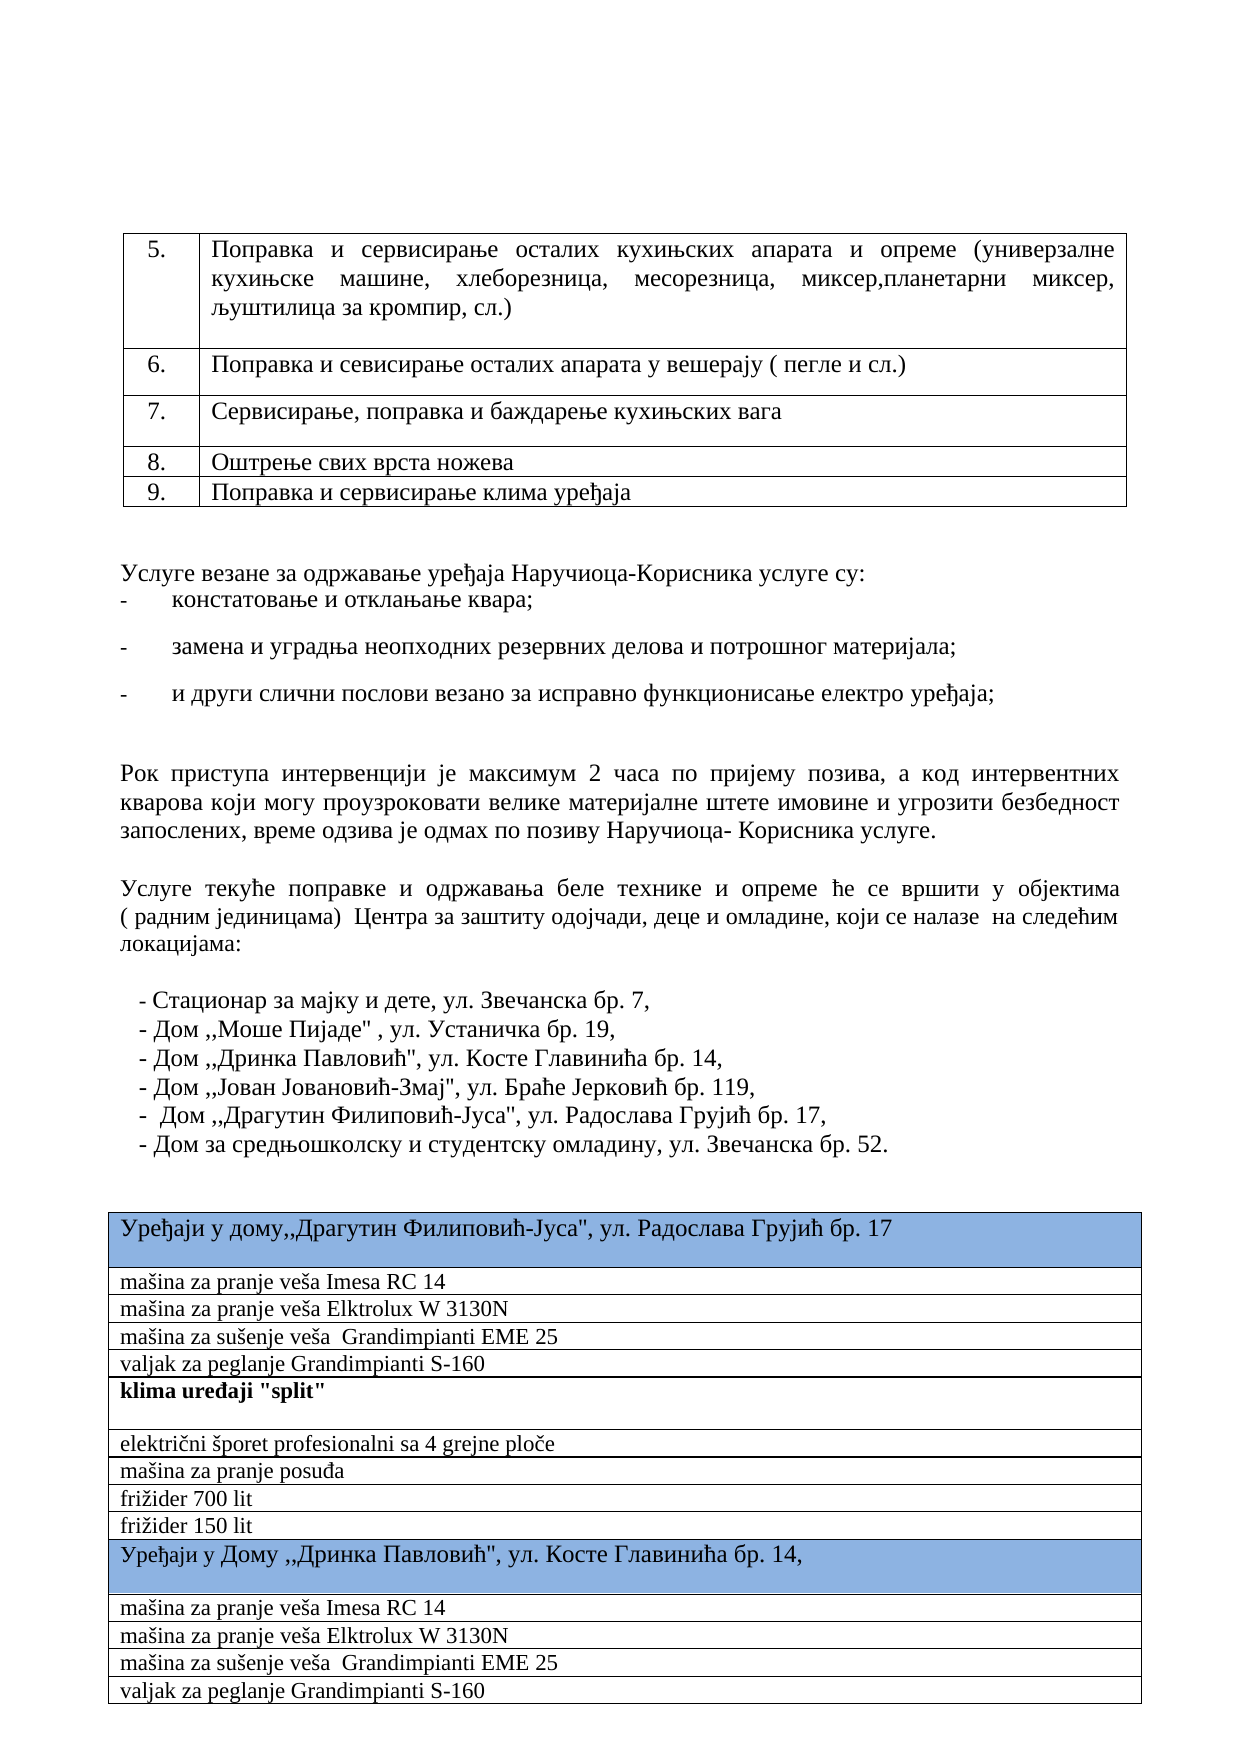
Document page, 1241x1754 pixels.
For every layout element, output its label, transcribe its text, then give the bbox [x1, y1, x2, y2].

list замена и уградња неопходних резервних делова и потрошног материјала; [120, 633, 1120, 659]
table_cell frižider 150 lit [109, 1512, 1141, 1538]
text - Дом за средњошколску и студентску омладину, ул. Звечанска бр. 52. [139, 1129, 1120, 1158]
text - Дом ,,Драгутин Филиповић-Јуса'', ул. Радослава Грујић бр. 17, [139, 1101, 1120, 1129]
list и други слични послови везано за исправно функционисање електро уређаја; [120, 680, 1120, 706]
text Услуге везане за одржавање уређаја Наручиоца-Корисника услуге су: [120, 561, 1120, 587]
table_cell 6. [124, 349, 199, 395]
table_cell mašina za pranje veša Elktrolux W 3130N [109, 1622, 1141, 1648]
text - Дом ,,Дринка Павловић'', ул. Косте Главинића бр. 14, [139, 1043, 1120, 1072]
table_cell Сервисирање, поправка и баждарење кухињских вага [200, 396, 1126, 446]
table_header Уређаји у дому,,Драгутин Филиповић-Јуса'', ул. Радослава Грујић бр. 17 [109, 1213, 1141, 1267]
table_cell Поправка и сервисирање клима уређаја [200, 477, 1126, 506]
table_cell mašina za sušenje veša Grandimpianti EME 25 [109, 1323, 1141, 1349]
table_cell 8. [124, 447, 199, 476]
table_cell Поправка и сервисирање осталих кухињских апарата и опреме (универзалне кухињске машине, хлеборезница, месорезница, миксер,планетарни миксер, љуштилица за кромпир, сл.) [200, 234, 1126, 348]
text - Дом ,,Јован Јовановић-Змај'', ул. Браће Јерковић бр. 119, [139, 1072, 1120, 1101]
table_cell klima uređaji "split" [109, 1378, 1141, 1429]
table_cell Уређаји у Дому ,,Дринка Павловић'', ул. Косте Главинића бр. 14, [109, 1540, 1141, 1593]
list констатовање и отклањање квара; [120, 587, 1120, 613]
text Услуге текуће поправке и одржавања беле технике и опреме ће се вршити у објектима ( радним јединицама) Центра за заштиту одојчади, деце и омладине, који се налазе на следећим локацијама: [120, 873, 1120, 957]
table_cell valjak za peglanje Grandimpianti S-160 [109, 1350, 1141, 1376]
table_cell mašina za pranje posuđa [109, 1458, 1141, 1484]
table_cell 5. [124, 234, 199, 348]
table_cell mašina za pranje veša Imesa RC 14 [109, 1595, 1141, 1621]
text - Стационар за мајку и дете, ул. Звечанска бр. 7, [139, 986, 1120, 1014]
table_cell 7. [124, 396, 199, 446]
table_cell mašina za pranje veša Imesa RC 14 [109, 1268, 1141, 1294]
table_cell frižider 700 lit [109, 1485, 1141, 1511]
table_cell električni šporet profesionalni sa 4 grejne ploče [109, 1430, 1141, 1456]
table_cell 9. [124, 477, 199, 506]
text - Дом ,,Моше Пијаде'' , ул. Устаничка бр. 19, [139, 1014, 1120, 1043]
text Рок приступа интервенцији је максимум 2 часа по пријему позива, а код интервентних кварова који могу проузроковати велике материјалне штете имовине и угрозити безбедност запослених, време одзива је одмах по позиву Наручиоца- Корисника услуге. [120, 758, 1120, 844]
table_cell Поправка и севисирање осталих апарата у вешерају ( пегле и сл.) [200, 349, 1126, 395]
table_cell mašina za sušenje veša Grandimpianti EME 25 [109, 1649, 1141, 1676]
table_cell mašina za pranje veša Elktrolux W 3130N [109, 1295, 1141, 1322]
table_cell Оштрење свих врста ножева [200, 447, 1126, 476]
table_cell valjak za peglanje Grandimpianti S-160 [109, 1677, 1141, 1703]
